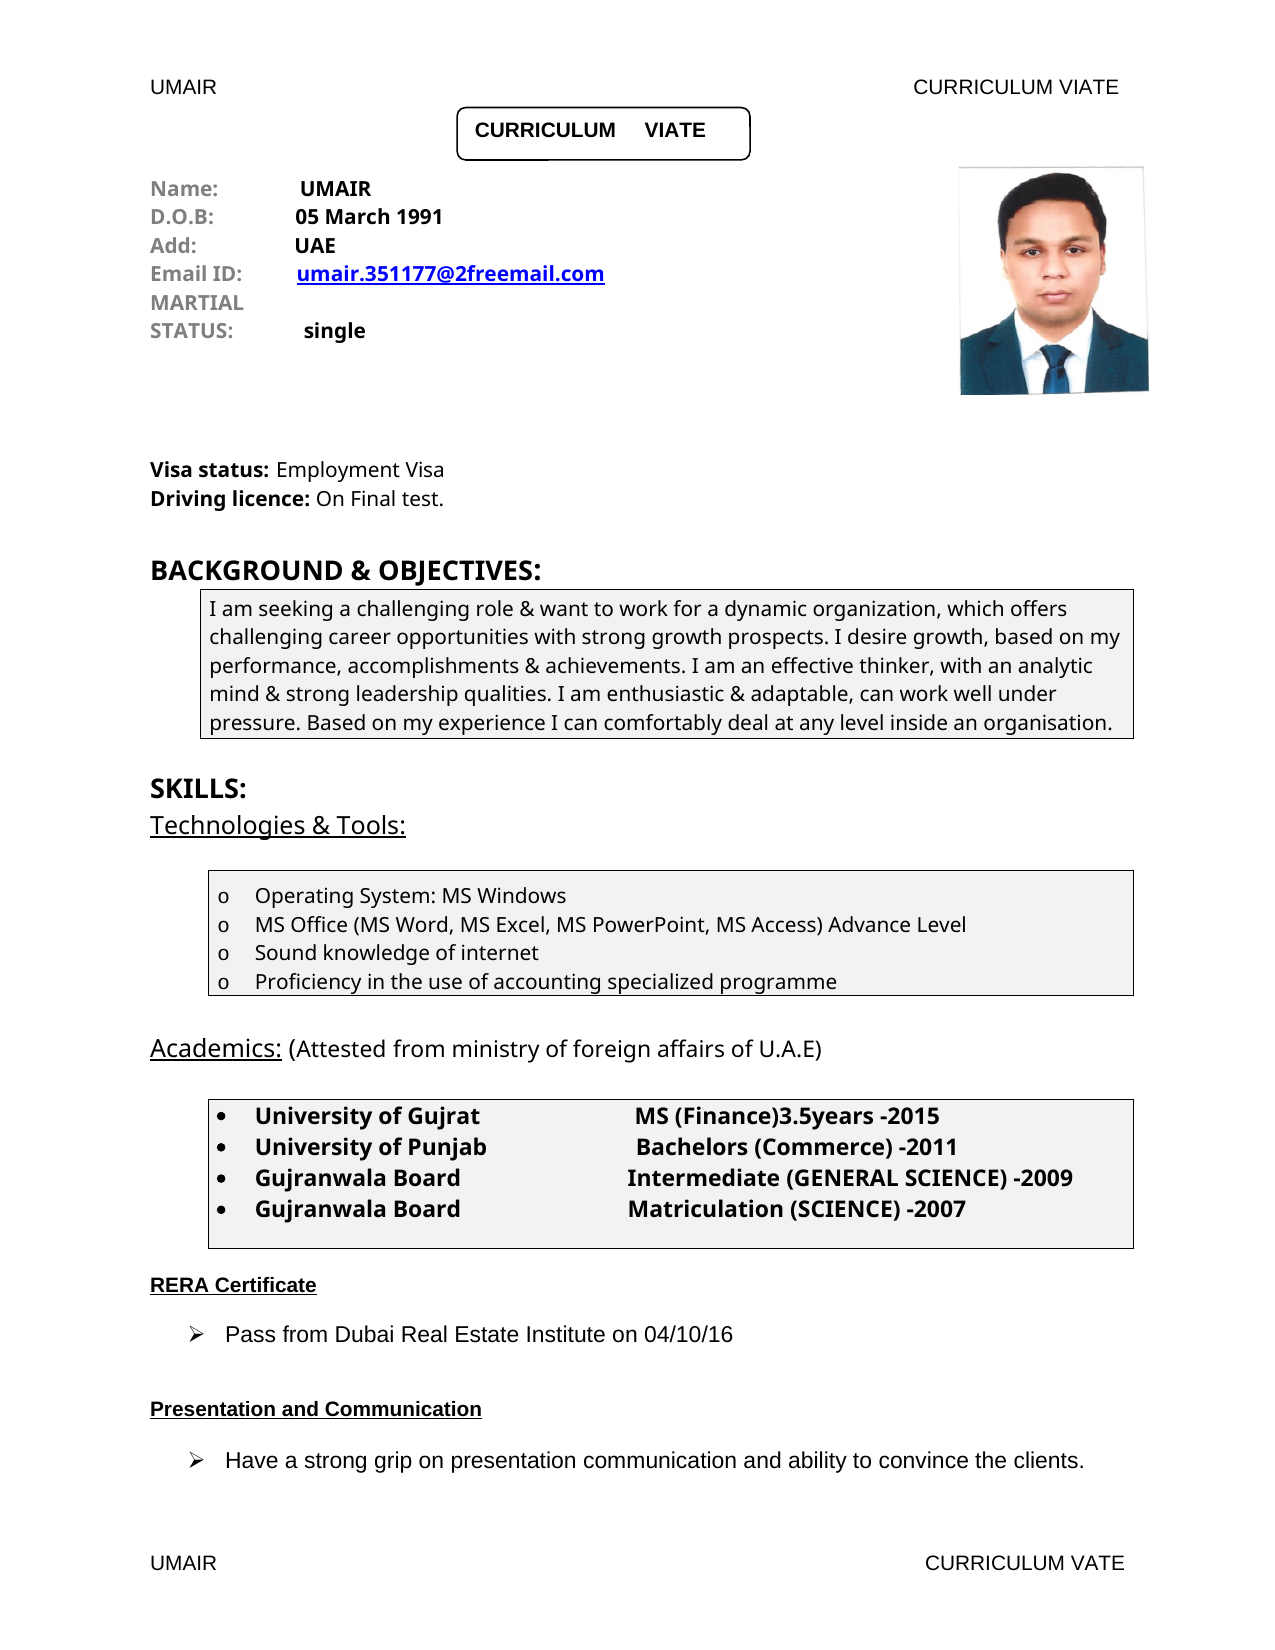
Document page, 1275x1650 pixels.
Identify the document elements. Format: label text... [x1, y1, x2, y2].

text RERA Certificate [150, 1273, 1125, 1297]
list Sound knowledge of internet [209, 927, 1133, 955]
text SKILLS: Technologies & Tools: [150, 739, 1125, 841]
text Add: UAE [150, 231, 1125, 259]
text Academics: (Attested from ministry of foreign affairs of U.A.E) [150, 1031, 1125, 1064]
list University of Gujrat MS (Finance)3.5years -2015 [209, 1100, 1133, 1130]
list MS Office (MS Word, MS Excel, MS PowerPoint, MS Access) Advance Level [209, 898, 1133, 927]
list Have a strong grip on presentation communication and ability to convince the clients. [187, 1447, 1125, 1474]
text Visa status: Employment Visa [150, 455, 1125, 484]
text BACKGROUND & OBJECTIVES: [150, 549, 1125, 589]
list University of Punjab Bachelors (Commerce) -2011 [209, 1130, 1133, 1161]
text Email ID: umair.351177@2freemail.com [150, 259, 1125, 288]
text Driving licence: On Final test. [150, 484, 1125, 512]
text I am seeking a challenging role & want to work for a dynamic organization, which offers challenging career opportunities with strong growth prospects. I desire growth, based on my performance, accomplishments & achievements. I am an effective thinker, with an analytic mind & strong leadership qualities. I am enthusiastic & adaptable, can work well under pressure. Based on my experience I can comfortably deal at any level inside an organisation. [201, 590, 1133, 738]
list Operating System: MS Windows [209, 871, 1133, 898]
list Gujranwala Board Intermediate (GENERAL SCIENCE) -2009 [209, 1161, 1133, 1192]
text Presentation and Communication [150, 1397, 1125, 1421]
text MARTIAL [150, 288, 1125, 316]
text D.O.B: 05 March 1991 [150, 202, 1125, 231]
text Name: UMAIR [150, 174, 1125, 202]
list Gujranwala Board Matriculation (SCIENCE) -2007 [209, 1192, 1133, 1248]
text STATUS: single [150, 316, 1125, 344]
list Pass from Dubai Real Estate Institute on 04/10/16 [187, 1321, 1125, 1347]
list Proficiency in the use of accounting specialized programme [209, 955, 1133, 995]
picture [958, 165, 1149, 395]
